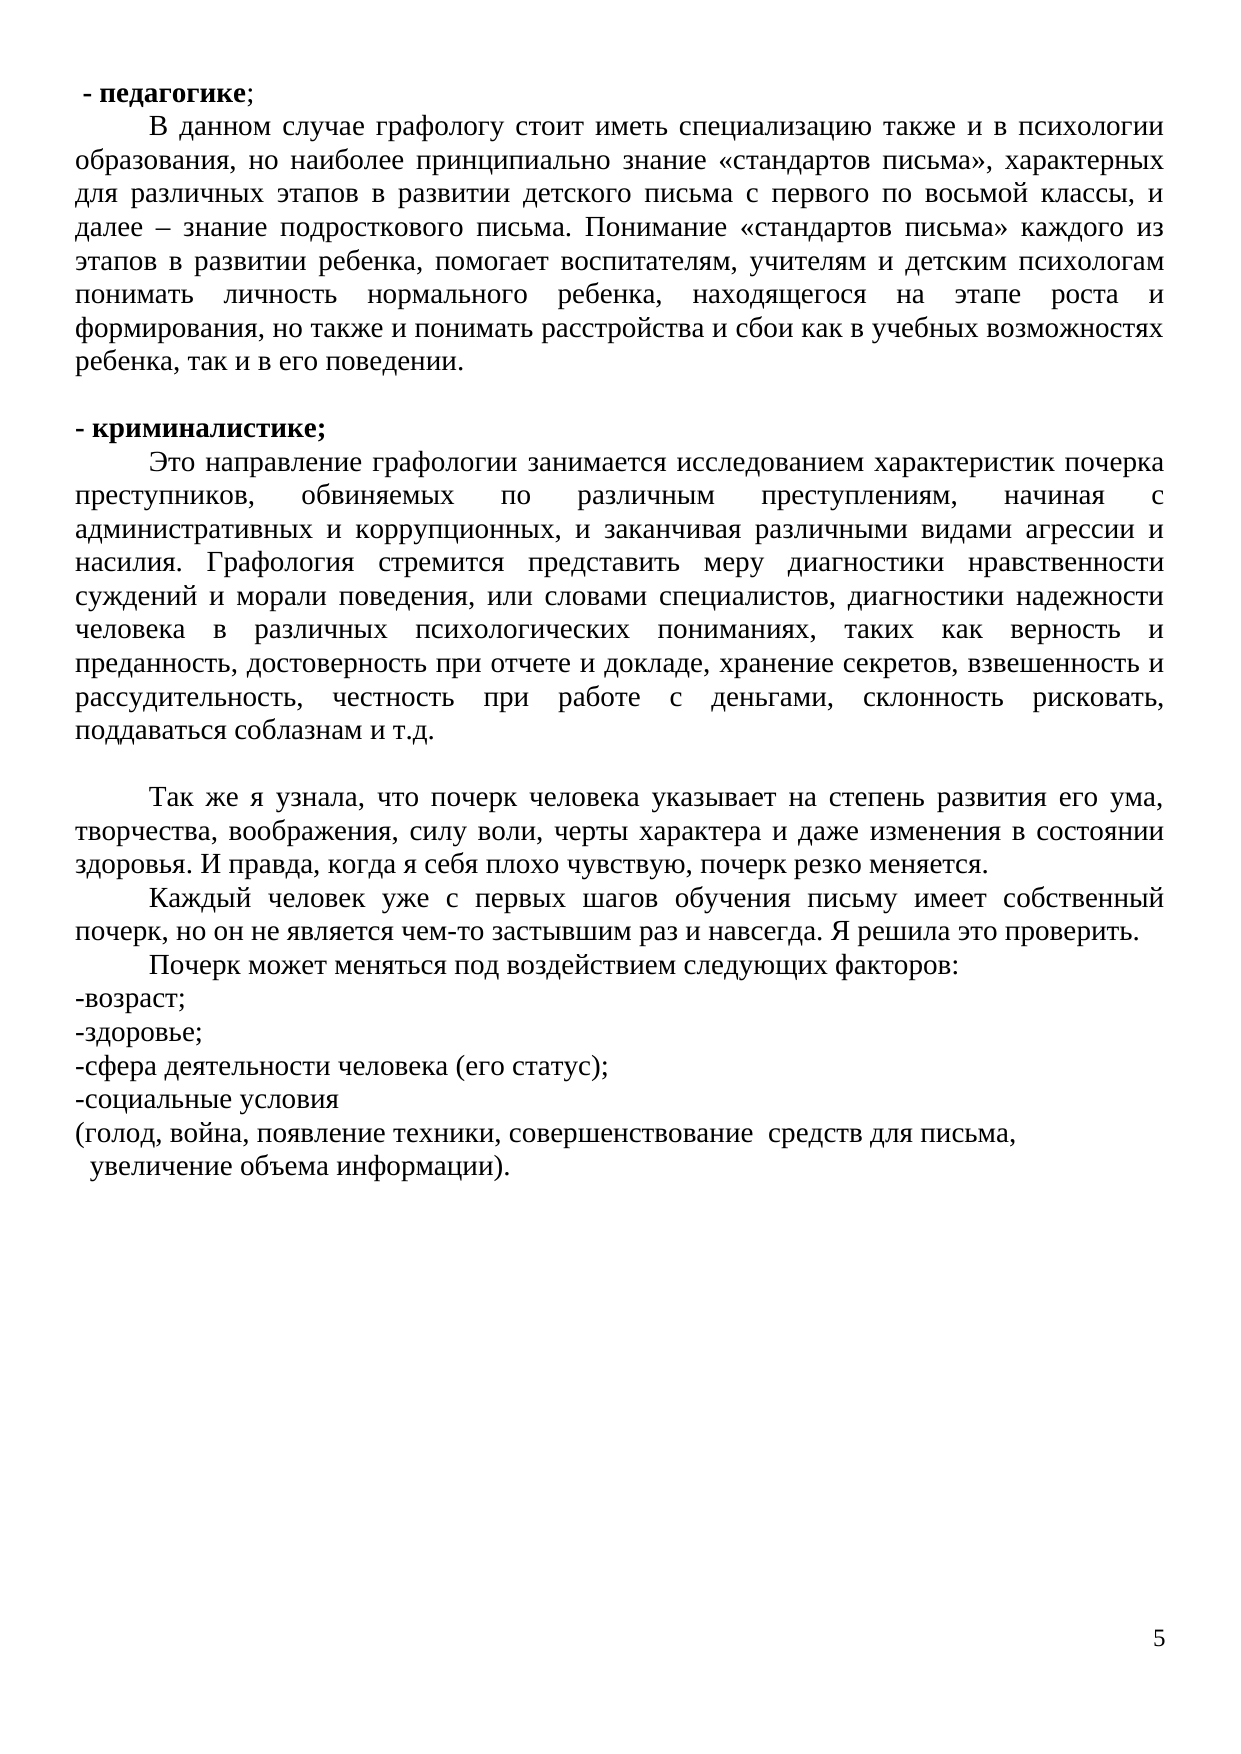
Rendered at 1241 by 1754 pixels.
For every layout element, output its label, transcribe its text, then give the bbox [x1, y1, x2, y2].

text -возраст; [75, 981, 1165, 1014]
text (голод, война, появление техники, совершенствование средств для письма, [75, 1115, 1165, 1148]
text В данном случае графологу стоит иметь специализацию также и в психологии образования, но наиболее принципиально знание «стандартов письма», характерных для различных этапов в развитии детского письма с первого по восьмой классы, и далее – знание подросткового письма. Понимание «стандартов письма» каждого из этапов в развитии ребенка, помогает воспитателям, учителям и детским психологам понимать личность нормального ребенка, находящегося на этапе роста и формирования, но также и понимать расстройства и сбои как в учебных возможностях ребенка, так и в его поведении. [75, 108, 1165, 377]
text -сфера деятельности человека (его статус); [75, 1048, 1165, 1081]
text Так же я узнала, что почерк человека указывает на степень развития его ума, творчества, воображения, силу воли, черты характера и даже изменения в состоянии здоровья. И правда, когда я себя плохо чувствую, почерк резко меняется. [75, 779, 1165, 880]
text Это направление графологии занимается исследованием характеристик почерка преступников, обвиняемых по различным преступлениям, начиная с административных и коррупционных, и заканчивая различными видами агрессии и насилия. Графология стремится представить меру диагностики нравственности суждений и морали поведения, или словами специалистов, диагностики надежности человека в различных психологических пониманиях, таких как верность и преданность, достоверность при отчете и докладе, хранение секретов, взвешенность и рассудительность, честность при работе с деньгами, склонность рисковать, поддаваться соблазнам и т.д. [75, 444, 1165, 746]
text Каждый человек уже с первых шагов обучения письму имеет собственный почерк, но он не является чем-то застывшим раз и навсегда. Я решила это проверить. [75, 880, 1165, 947]
text - криминалистике; [75, 410, 1165, 444]
text - педагогике; [75, 75, 1165, 108]
text -социальные условия [75, 1081, 1165, 1115]
text увеличение объема информации). [75, 1148, 1165, 1182]
text -здоровье; [75, 1014, 1165, 1048]
text Почерк может меняться под воздействием следующих факторов: [75, 947, 1165, 981]
